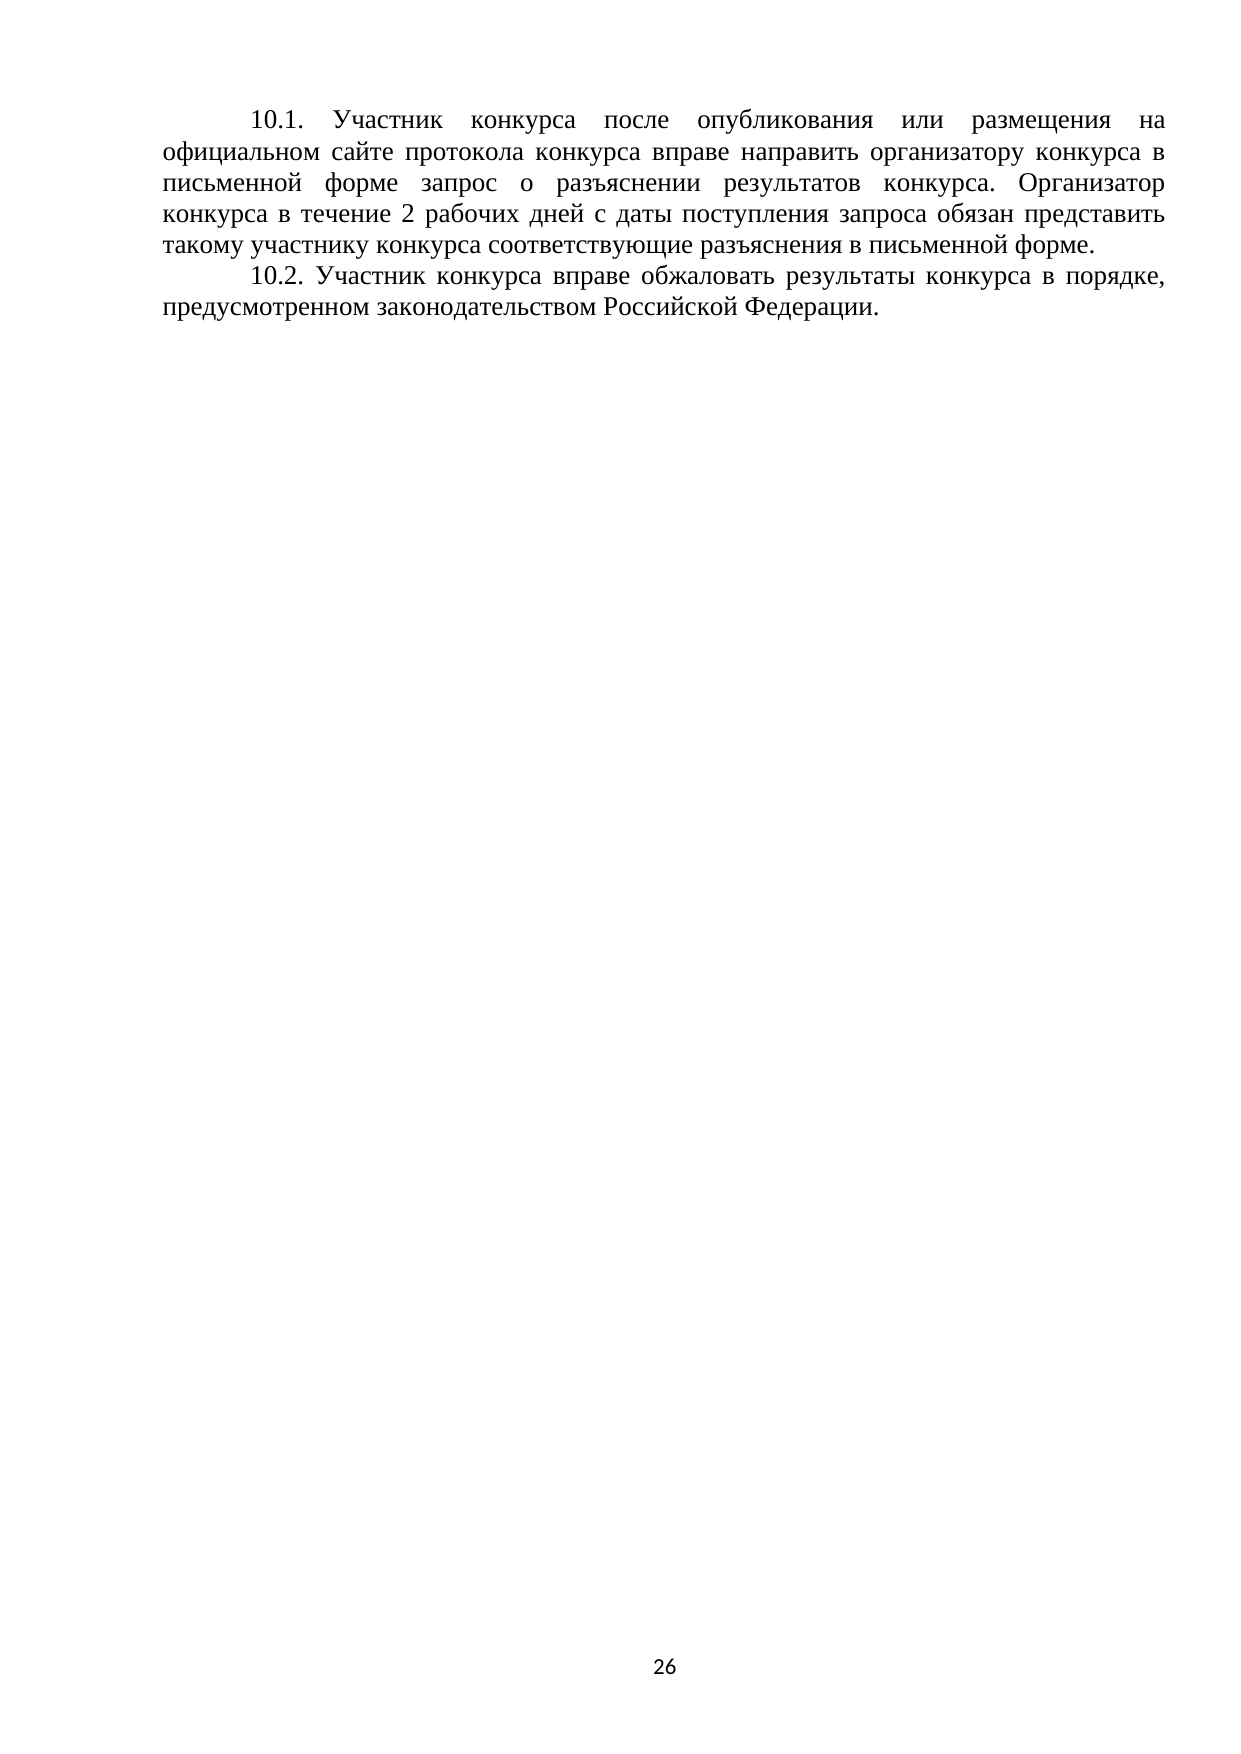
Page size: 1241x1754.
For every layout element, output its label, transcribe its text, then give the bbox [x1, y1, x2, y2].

text 10.1. Участник конкурса после опубликования или размещения на официальном сайте протокола конкурса вправе направить организатору конкурса в письменной форме запрос о разъяснении результатов конкурса. Организатор конкурса в течение 2 рабочих дней с даты поступления запроса обязан представить такому участнику конкурса соответствующие разъяснения в письменной форме. [162, 103, 1167, 259]
text 10.2. Участник конкурса вправе обжаловать результаты конкурса в порядке, предусмотренном законодательством Российской Федерации. [162, 259, 1167, 321]
